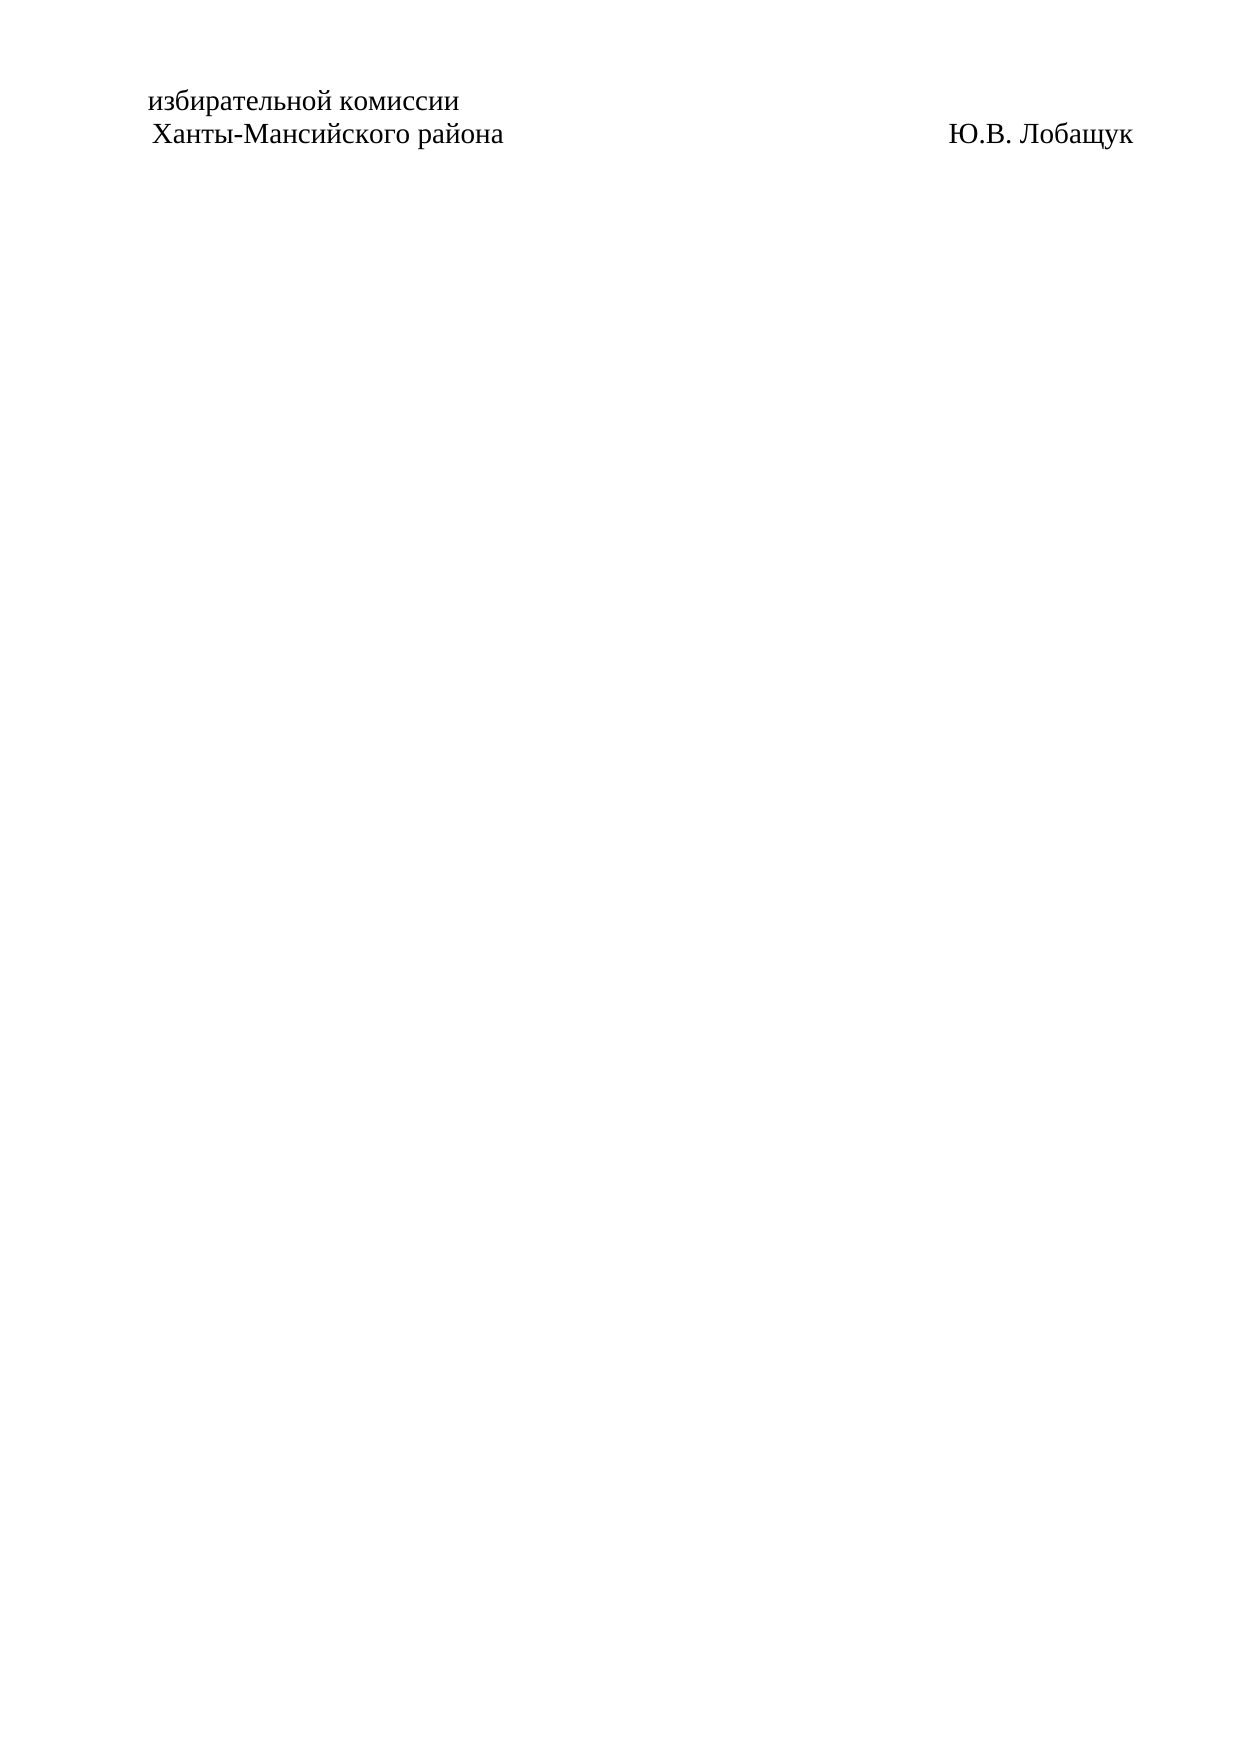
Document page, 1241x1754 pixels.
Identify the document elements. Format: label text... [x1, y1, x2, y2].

text Ханты-Мансийского района Ю.В. Лобащук [148, 116, 1137, 150]
text избирательной комиссии [148, 83, 1137, 116]
